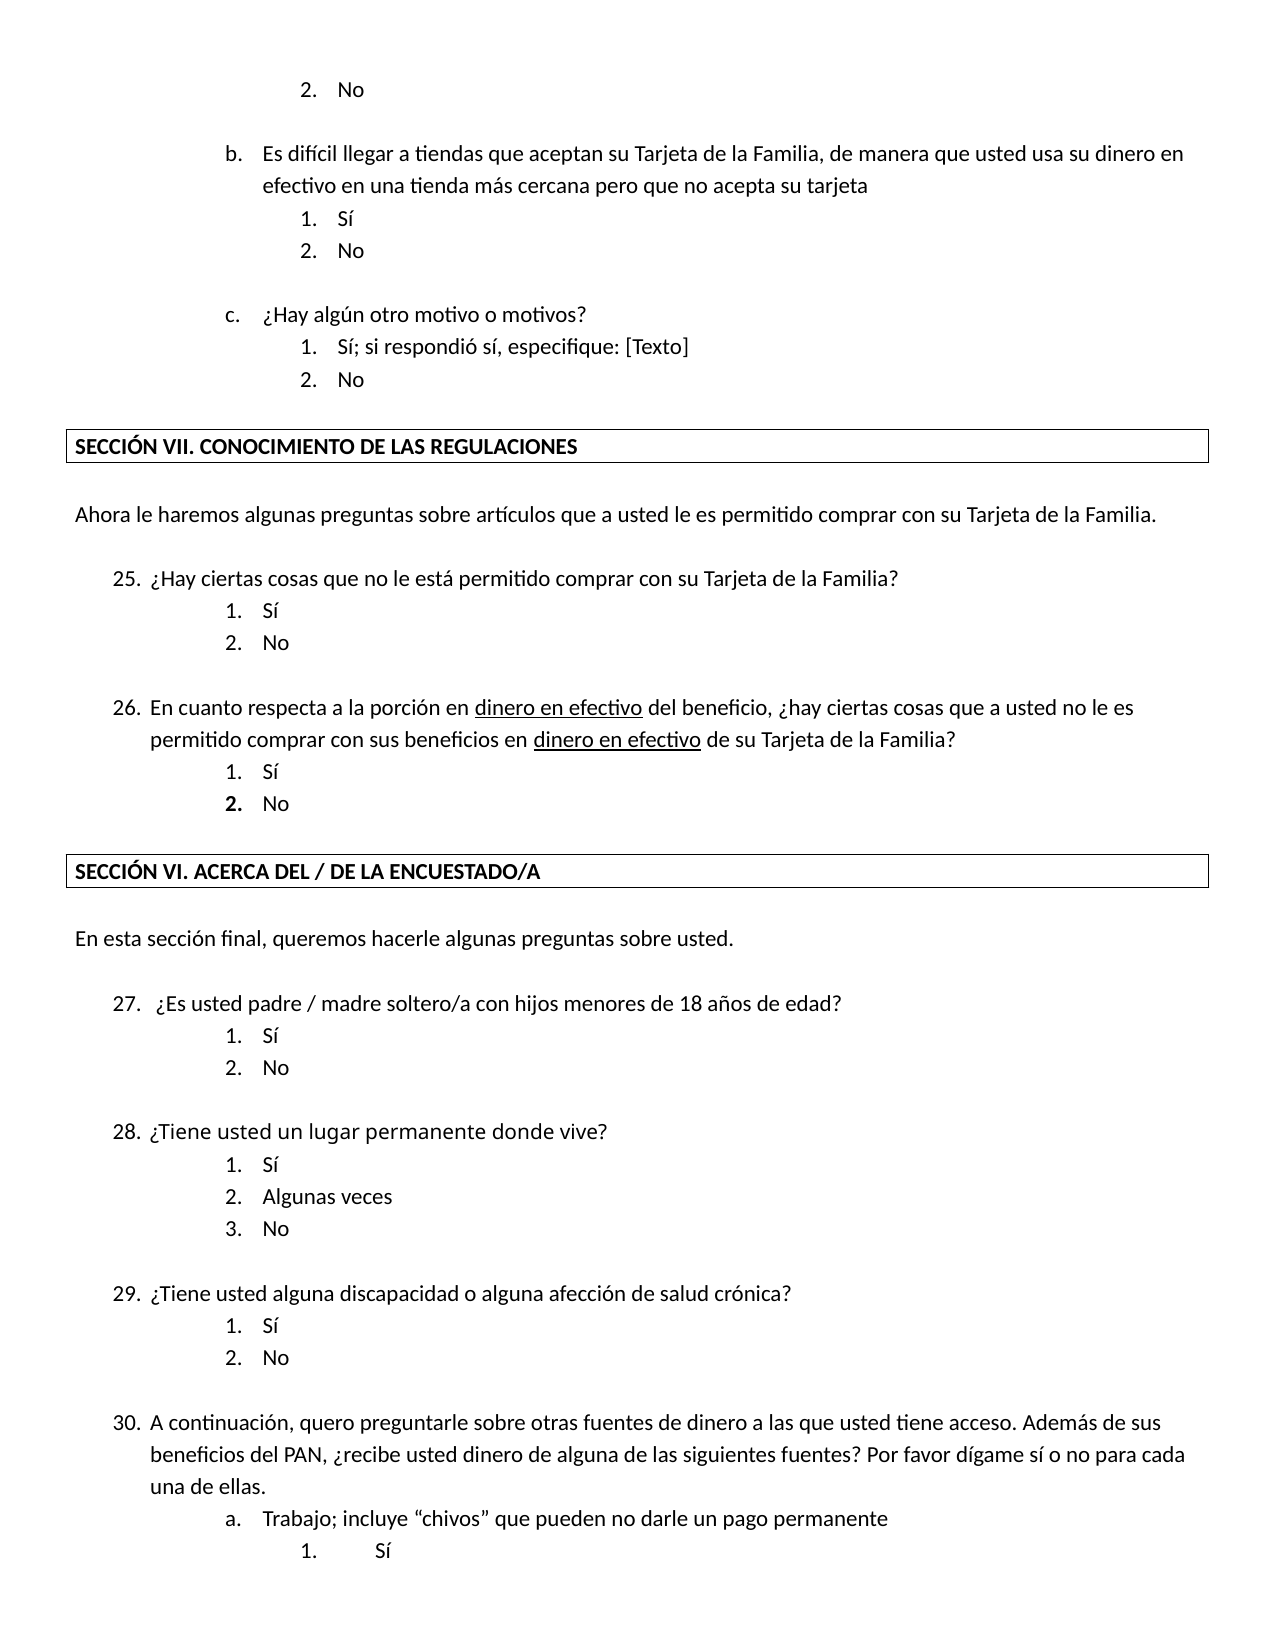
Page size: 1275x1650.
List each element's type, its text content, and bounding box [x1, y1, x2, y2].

list Sí [300, 1536, 1200, 1564]
text En esta sección final, queremos hacerle algunas preguntas sobre usted. [75, 924, 1200, 952]
list ¿Tiene usted alguna discapacidad o alguna afección de salud crónica? [112, 1279, 1200, 1307]
list ¿Hay ciertas cosas que no le está permitido comprar con su Tarjeta de la Familia? [112, 564, 1200, 592]
list No [225, 1343, 1200, 1371]
list ¿Hay algún otro motivo o motivos? [225, 300, 1200, 328]
list Sí [300, 204, 1200, 232]
list Es difícil llegar a tiendas que aceptan su Tarjeta de la Familia, de manera que usted usa su dinero en efectivo en una tienda más cercana pero que no acepta su tarjeta [225, 139, 1200, 199]
text Ahora le haremos algunas preguntas sobre artículos que a usted le es permitido comprar con su Tarjeta de la Familia. [75, 500, 1200, 528]
list No [225, 789, 1200, 817]
list ¿Tiene usted un lugar permanente donde vive? [112, 1117, 1200, 1146]
list Sí [225, 1021, 1200, 1049]
list No [225, 628, 1200, 656]
list Sí [225, 596, 1200, 624]
list No [300, 236, 1200, 264]
list Sí [225, 1311, 1200, 1339]
list ¿Es usted padre / madre soltero/a con hijos menores de 18 años de edad? [112, 989, 1200, 1017]
list Sí [225, 757, 1200, 785]
list A continuación, quero preguntarle sobre otras fuentes de dinero a las que usted tiene acceso. Además de sus beneficios del PAN, ¿recibe usted dinero de alguna de las siguientes fuentes? Por favor dígame sí o no para cada una de ellas. [112, 1408, 1200, 1500]
text SECCIÓN VI. ACERCA DEL / DE LA ENCUESTADO/A [67, 855, 1208, 887]
list No [300, 75, 1200, 103]
list Trabajo; incluye “chivos” que pueden no darle un pago permanente [225, 1504, 1200, 1532]
list No [225, 1053, 1200, 1081]
list Sí [225, 1150, 1200, 1178]
list Sí; si respondió sí, especifique: [Texto] [300, 332, 1200, 361]
list No [225, 1214, 1200, 1242]
list No [300, 365, 1200, 393]
list En cuanto respecta a la porción en dinero en efectivo del beneficio, ¿hay ciertas cosas que a usted no le es permitido comprar con sus beneficios en dinero en efectivo de su Tarjeta de la Familia? [112, 693, 1200, 753]
text SECCIÓN VII. CONOCIMIENTO DE LAS REGULACIONES [67, 430, 1208, 462]
list Algunas veces [225, 1182, 1200, 1210]
